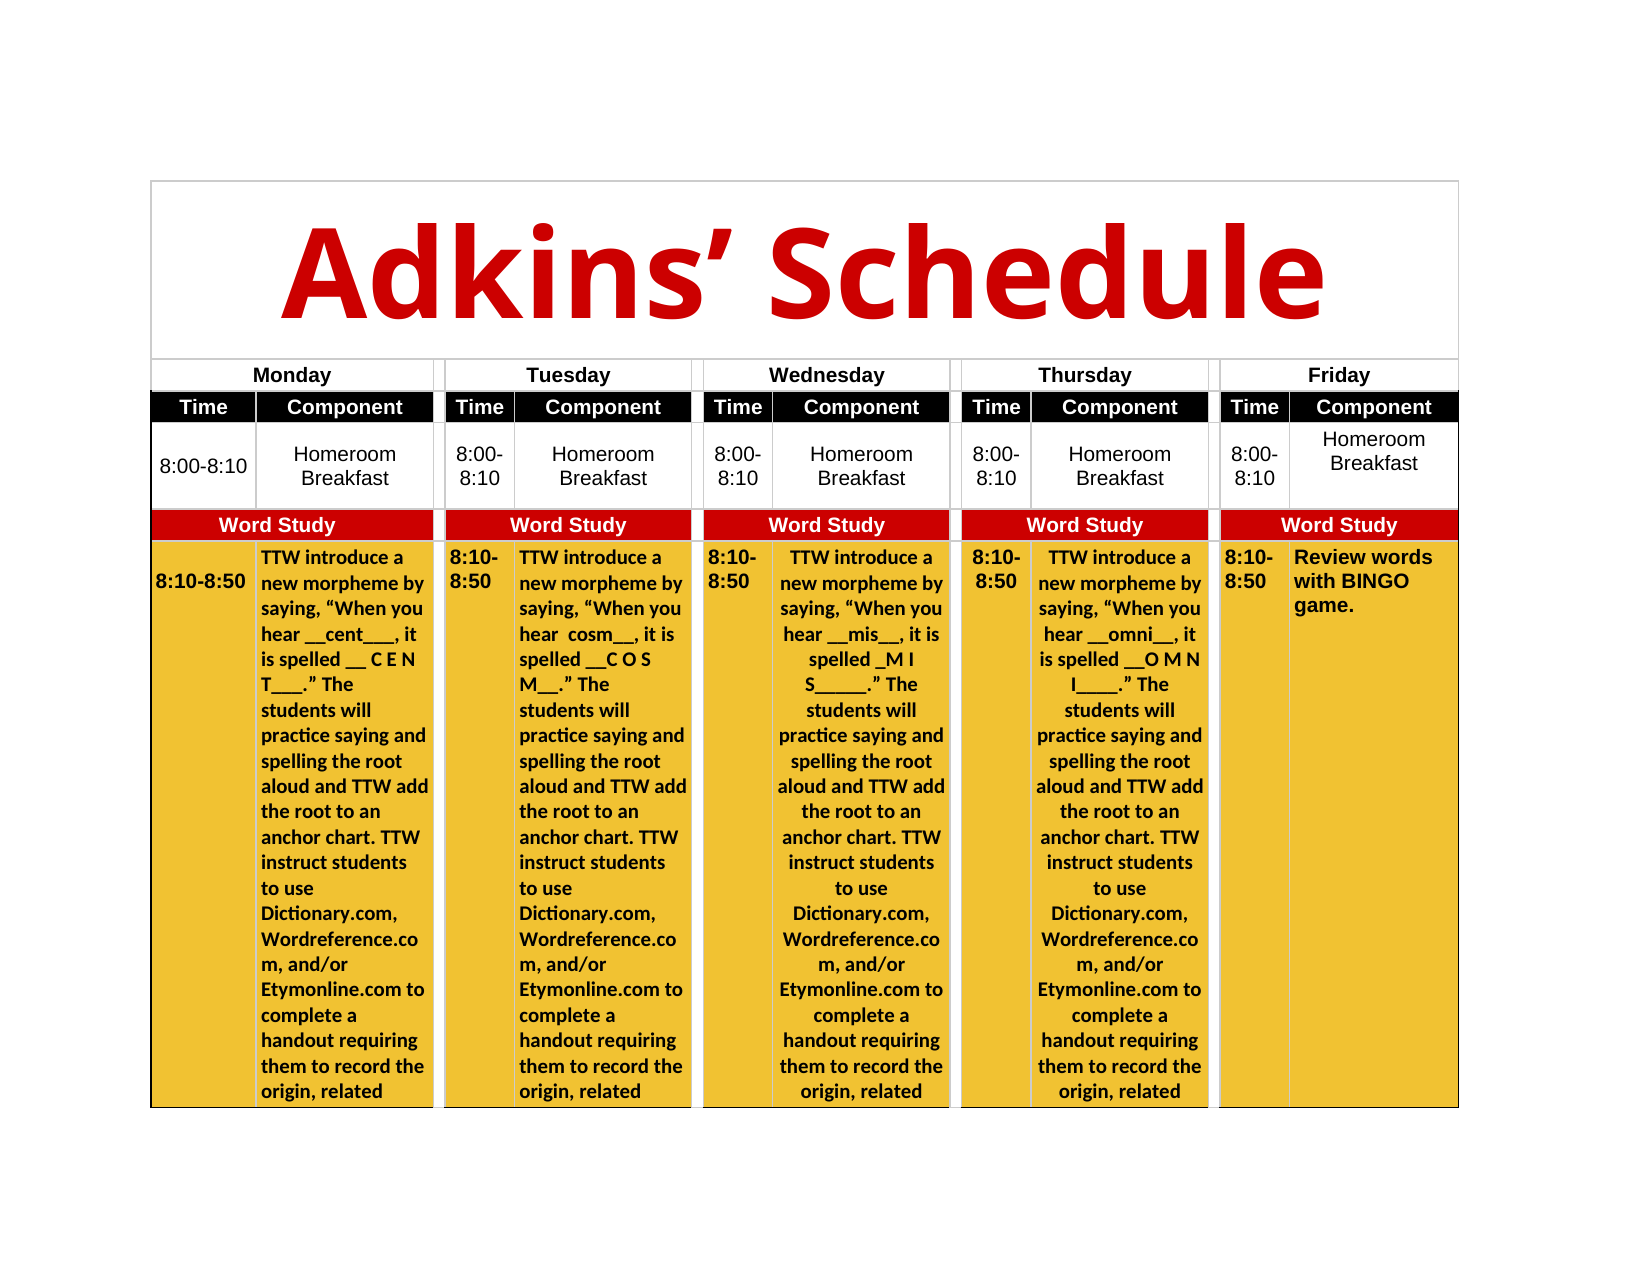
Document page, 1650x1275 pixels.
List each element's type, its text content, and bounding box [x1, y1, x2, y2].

table_cell Homeroom Breakfast [1032, 423, 1208, 508]
table_cell Word Study [704, 510, 949, 540]
table_cell Time [962, 392, 1030, 422]
table_cell Wednesday [704, 360, 949, 390]
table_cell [257, 542, 433, 1107]
table_cell Word Study [962, 510, 1208, 540]
table_cell [951, 542, 961, 1107]
table_cell 8:00-8:10 [152, 423, 255, 508]
table_cell 8:00-8:10 [962, 423, 1030, 508]
table_cell Word Study [1221, 510, 1458, 540]
table_cell Time [446, 392, 514, 422]
table_cell [434, 510, 444, 540]
table_cell Component [773, 392, 949, 422]
table_cell [692, 392, 703, 422]
table_cell Monday [152, 360, 433, 390]
table_header Adkins’ Schedule [152, 182, 1458, 358]
table_cell [692, 510, 703, 540]
table_cell [1209, 510, 1219, 540]
table_cell 8:00-8:10 [1221, 423, 1289, 508]
table_cell 8:10-8:50 [446, 542, 514, 1107]
table_cell [951, 392, 961, 422]
table_cell [1209, 360, 1219, 390]
table_cell [1209, 542, 1219, 1107]
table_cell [1290, 542, 1458, 1107]
table_cell 8:10-8:50 [152, 542, 255, 1107]
table_cell Time [152, 392, 255, 422]
table_cell [434, 542, 444, 1107]
table_cell [951, 423, 961, 508]
table_cell 8:00-8:10 [704, 423, 772, 508]
table_cell [434, 360, 444, 390]
table_cell Thursday [962, 360, 1208, 390]
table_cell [515, 542, 691, 1107]
table_cell Homeroom Breakfast [515, 423, 691, 508]
table_cell Homeroom Breakfast [773, 423, 949, 508]
table_cell [1209, 423, 1219, 508]
table_cell Homeroom Breakfast [1290, 423, 1458, 508]
table_cell Friday [1221, 360, 1458, 390]
table_cell 8:10-8:50 [1221, 542, 1289, 1107]
table_cell Component [515, 392, 691, 422]
table_cell 8:00-8:10 [446, 423, 514, 508]
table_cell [773, 542, 949, 1107]
table_cell Tuesday [446, 360, 691, 390]
table_cell Homeroom Breakfast [257, 423, 433, 508]
table_cell [434, 423, 444, 508]
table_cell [1032, 542, 1208, 1107]
table_cell [951, 360, 961, 390]
table_cell [692, 423, 703, 508]
table_cell [692, 542, 703, 1107]
table_cell Component [1032, 392, 1208, 422]
table_cell [1209, 392, 1219, 422]
table_cell Component [1290, 392, 1458, 422]
table_cell Component [257, 392, 433, 422]
table_cell Word Study [446, 510, 691, 540]
table_cell 8:10-8:50 [962, 542, 1030, 1107]
table_cell Time [1221, 392, 1289, 422]
table_cell [692, 360, 703, 390]
table_cell 8:10-8:50 [704, 542, 772, 1107]
table_cell [951, 510, 961, 540]
table_cell [434, 392, 444, 422]
table_cell Word Study [152, 510, 433, 540]
table_cell Time [704, 392, 772, 422]
